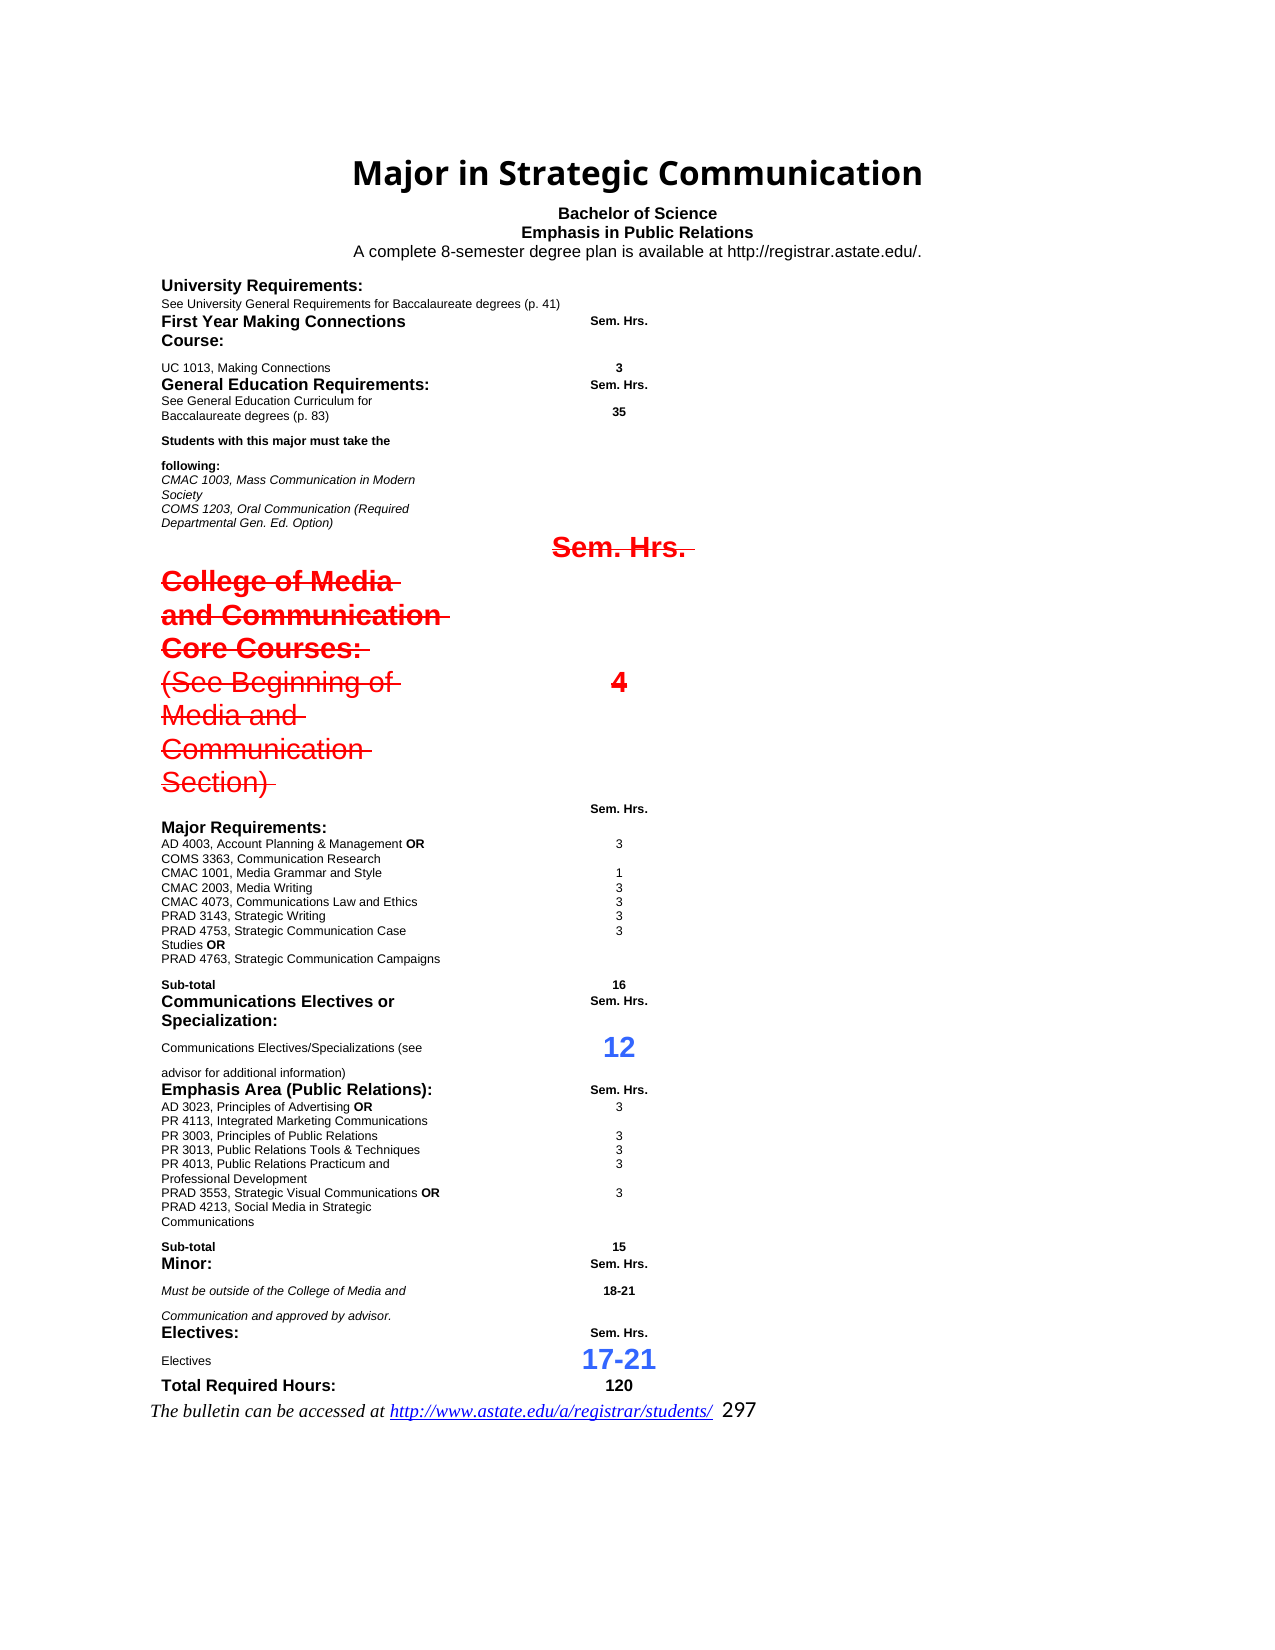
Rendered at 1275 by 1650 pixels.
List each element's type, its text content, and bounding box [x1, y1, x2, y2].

table_cell Communications Electives/Specializations (see advisor for additional information) [150, 1030, 463, 1080]
table_cell 3 [463, 924, 775, 967]
table_cell 120 [463, 1376, 775, 1395]
table_cell General Education Requirements: [150, 375, 463, 394]
table_cell Sem. Hrs. [463, 799, 775, 837]
table_cell Sem. Hrs. [463, 375, 775, 394]
table_cell 1 [463, 866, 775, 880]
table_cell Sem. Hrs. [463, 1323, 775, 1342]
table_cell 3 [463, 895, 775, 909]
table_cell See University General Requirements for Baccalaureate degrees (p. 41) [150, 295, 775, 311]
table_cell 3 [463, 1186, 775, 1229]
table_cell Emphasis Area (Public Relations): [150, 1080, 463, 1099]
table_cell Sem. Hrs. [463, 1254, 775, 1273]
table_cell Sem. Hrs. [463, 992, 775, 1030]
table_cell Communications Electives or Specialization: [150, 992, 463, 1030]
table_cell PR 3013, Public Relations Tools & Techniques [150, 1143, 463, 1157]
table_cell Electives [150, 1343, 463, 1376]
text Emphasis in Public Relations [150, 223, 1125, 242]
table_cell AD 3023, Principles of Advertising OR PR 4113, Integrated Marketing Communications [150, 1099, 463, 1128]
text Major in Strategic Communication [150, 150, 1125, 195]
table_cell 12 [463, 1030, 775, 1080]
table_cell 3 [463, 1143, 775, 1157]
table_cell 17-21 [463, 1343, 775, 1376]
table_cell Sub-total [150, 967, 463, 992]
table_cell PR 3003, Principles of Public Relations [150, 1128, 463, 1142]
table_cell Electives: [150, 1323, 463, 1342]
table_cell (See Beginning of Media and Communication Section) [150, 665, 463, 799]
table_cell Major Requirements: [150, 799, 463, 837]
table_cell See General Education Curriculum for Baccalaureate degrees (p. 83) Students with this major must take the following: CMAC 1003, Mass Communication in Modern Society COMS 1203, Oral Communication (Required Departmental Gen. Ed. Option) [150, 394, 463, 531]
table_cell College of Media and Communication Core Courses: [150, 531, 463, 665]
table_cell Sem. Hrs. [463, 311, 775, 350]
table_cell UC 1013, Making Connections [150, 350, 463, 375]
table_cell 3 [463, 837, 775, 866]
text Bachelor of Science [150, 204, 1125, 223]
table_cell 3 [463, 1157, 775, 1186]
table_cell Total Required Hours: [150, 1376, 463, 1395]
table_cell 3 [463, 350, 775, 375]
text A complete 8-semester degree plan is available at http://registrar.astate.edu/. [150, 242, 1125, 261]
table_cell 15 [463, 1229, 775, 1254]
table_cell CMAC 1001, Media Grammar and Style [150, 866, 463, 880]
table_header University Requirements: [150, 270, 775, 295]
table_cell PRAD 3553, Strategic Visual Communications OR PRAD 4213, Social Media in Strategic Communications [150, 1186, 463, 1229]
table_cell Sem. Hrs. [463, 1080, 775, 1099]
table_cell First Year Making Connections Course: [150, 311, 463, 350]
table_cell 35 [463, 394, 775, 531]
table_cell 3 [463, 1099, 775, 1128]
table_cell Minor: [150, 1254, 463, 1273]
table_cell 4 [463, 665, 775, 799]
table_cell CMAC 4073, Communications Law and Ethics [150, 895, 463, 909]
table_cell Sub-total [150, 1229, 463, 1254]
table_cell 3 [463, 909, 775, 923]
table_cell 3 [463, 880, 775, 895]
table_cell CMAC 2003, Media Writing [150, 880, 463, 895]
table_cell 16 [463, 967, 775, 992]
table_cell Sem. Hrs. [463, 531, 775, 665]
table_cell PRAD 4753, Strategic Communication Case Studies OR PRAD 4763, Strategic Communication Campaigns [150, 924, 463, 967]
table_cell 3 [463, 1128, 775, 1142]
table_cell Must be outside of the College of Media and Communication and approved by advisor. [150, 1273, 463, 1323]
table_cell PRAD 3143, Strategic Writing [150, 909, 463, 923]
table_cell PR 4013, Public Relations Practicum and Professional Development [150, 1157, 463, 1186]
text The bulletin can be accessed at http://www.astate.edu/a/registrar/students/ 297 [150, 1395, 1125, 1423]
table_cell 18-21 [463, 1273, 775, 1323]
table_cell AD 4003, Account Planning & Management OR COMS 3363, Communication Research [150, 837, 463, 866]
